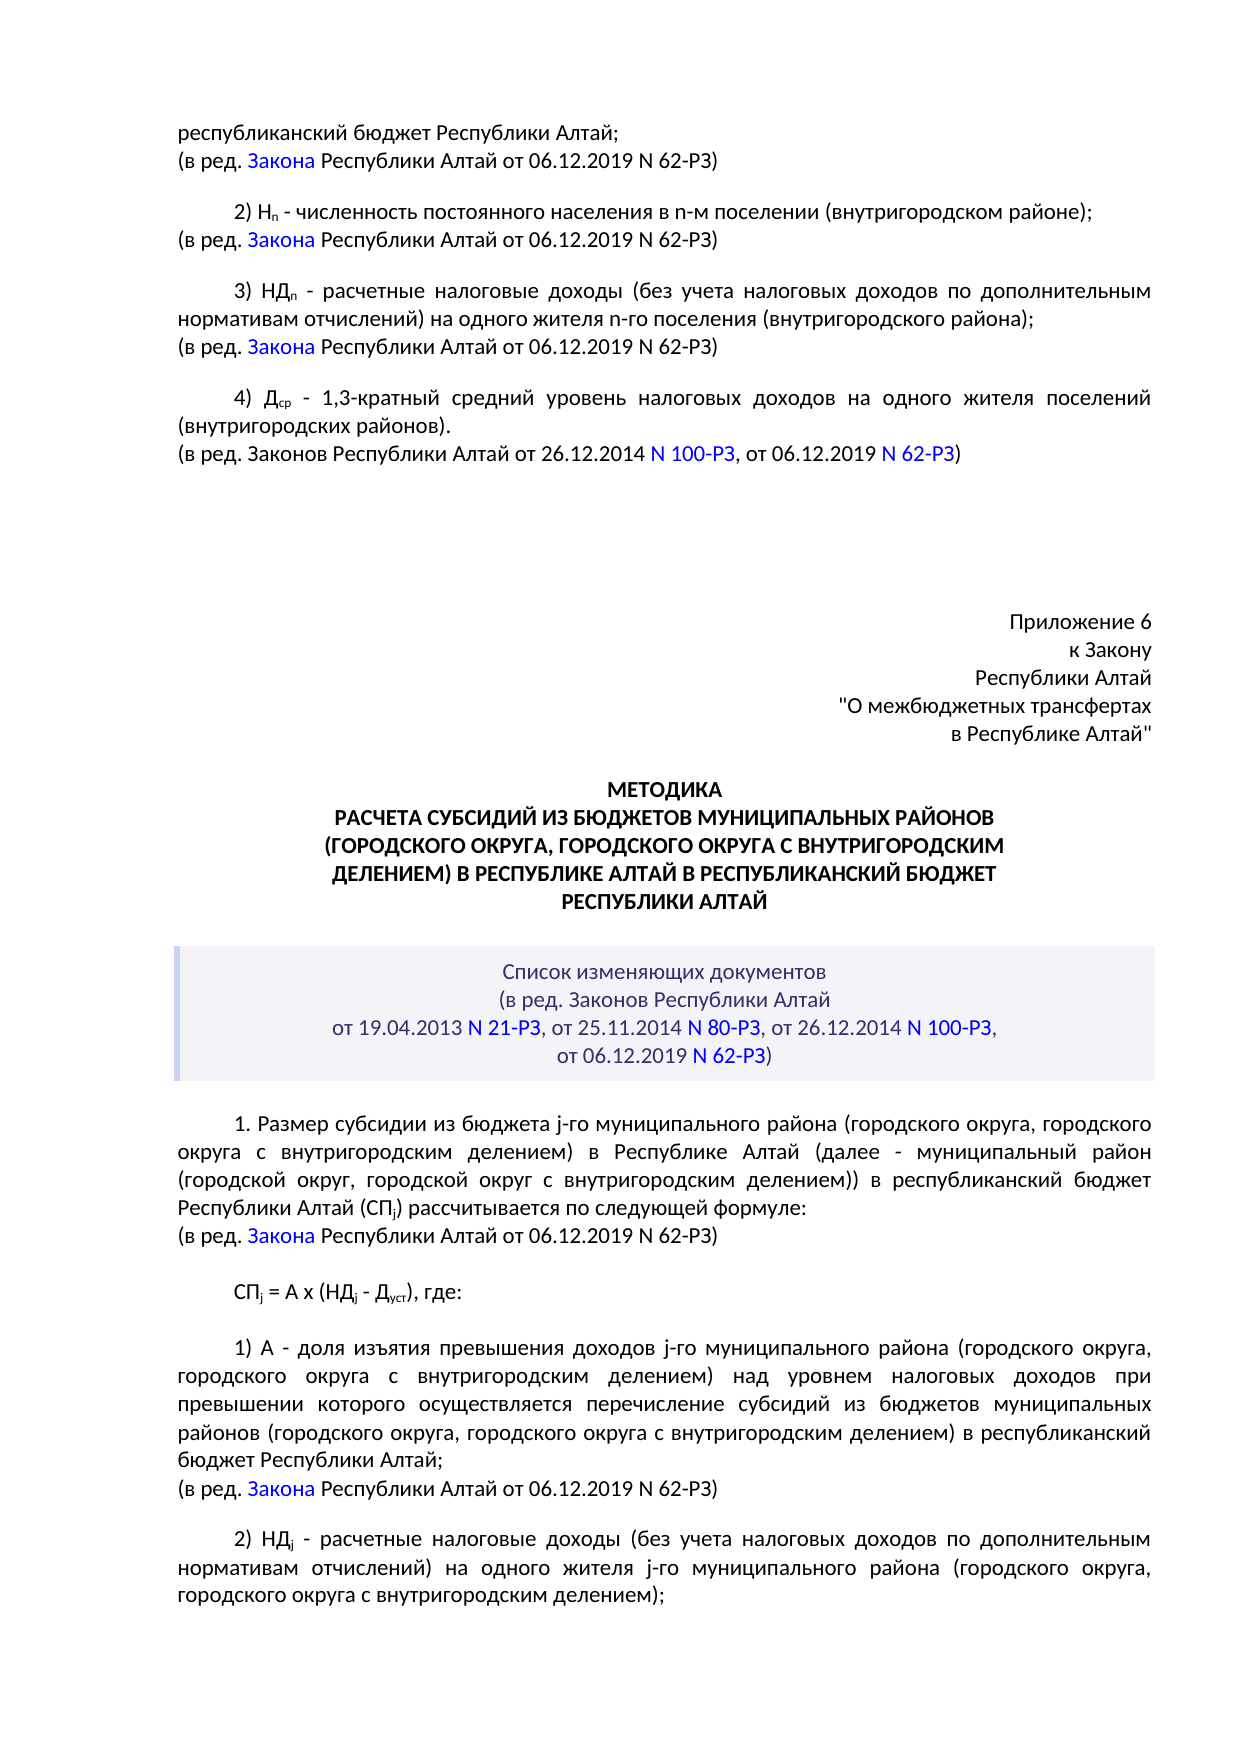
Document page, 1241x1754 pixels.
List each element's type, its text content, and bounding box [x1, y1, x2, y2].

title (ГОРОДСКОГО ОКРУГА, ГОРОДСКОГО ОКРУГА С ВНУТРИГОРОДСКИМ [177, 831, 1152, 859]
text (в ред. Закона Республики Алтай от 06.12.2019 N 62-РЗ) [177, 1474, 1152, 1502]
text 2) Нn - численность постоянного населения в n-м поселении (внутригородском районе); [177, 197, 1152, 225]
text 1) А - доля изъятия превышения доходов j-го муниципального района (городского округа, городского округа с внутригородским делением) над уровнем налоговых доходов при превышении которого осуществляется перечисление субсидий из бюджетов муниципальных районов (городского округа, городского округа с внутригородским делением) в республиканский бюджет Республики Алтай; [177, 1333, 1152, 1474]
text (в ред. Закона Республики Алтай от 06.12.2019 N 62-РЗ) [177, 1221, 1152, 1249]
title ДЕЛЕНИЕМ) В РЕСПУБЛИКЕ АЛТАЙ В РЕСПУБЛИКАНСКИЙ БЮДЖЕТ [177, 859, 1152, 887]
text "О межбюджетных трансфертах [177, 691, 1152, 719]
text (в ред. Закона Республики Алтай от 06.12.2019 N 62-РЗ) [177, 225, 1152, 253]
text (в ред. Закона Республики Алтай от 06.12.2019 N 62-РЗ) [177, 146, 1152, 174]
text (в ред. Закона Республики Алтай от 06.12.2019 N 62-РЗ) [177, 332, 1152, 360]
text в Республике Алтай" [177, 719, 1152, 747]
text Приложение 6 [177, 607, 1152, 635]
text к Закону [177, 635, 1152, 663]
title РАСЧЕТА СУБСИДИЙ ИЗ БЮДЖЕТОВ МУНИЦИПАЛЬНЫХ РАЙОНОВ [177, 803, 1152, 831]
text СПj = А x (НДj - Дуст), где: [177, 1277, 1152, 1306]
text Республики Алтай [177, 663, 1152, 691]
text 4) Дср - 1,3-кратный средний уровень налоговых доходов на одного жителя поселений (внутригородских районов). [177, 383, 1152, 439]
text 3) НДn - расчетные налоговые доходы (без учета налоговых доходов по дополнительным нормативам отчислений) на одного жителя n-го поселения (внутригородского района); [177, 276, 1152, 332]
text 1. Размер субсидии из бюджета j-го муниципального района (городского округа, городского округа с внутригородским делением) в Республике Алтай (далее - муниципальный район (городской округ, городской округ с внутригородским делением)) в республиканский бюджет Республики Алтай (СПj) рассчитывается по следующей формуле: [177, 1109, 1152, 1221]
title РЕСПУБЛИКИ АЛТАЙ [177, 887, 1152, 915]
title МЕТОДИКА [177, 775, 1152, 803]
text 2) НДj - расчетные налоговые доходы (без учета налоговых доходов по дополнительным нормативам отчислений) на одного жителя j-го муниципального района (городского округа, городского округа с внутригородским делением); [177, 1524, 1152, 1609]
text (в ред. Законов Республики Алтай от 26.12.2014 N 100-РЗ, от 06.12.2019 N 62-РЗ) [177, 439, 1152, 467]
table_header Список изменяющих документов (в ред. Законов Республики Алтай от 19.04.2013 N 21-РЗ, от 25.11.2014 N 80-РЗ, от 26.12.2014 N 100-РЗ, от 06.12.2019 N 62-РЗ) [180, 946, 1149, 1081]
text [177, 118, 1152, 146]
